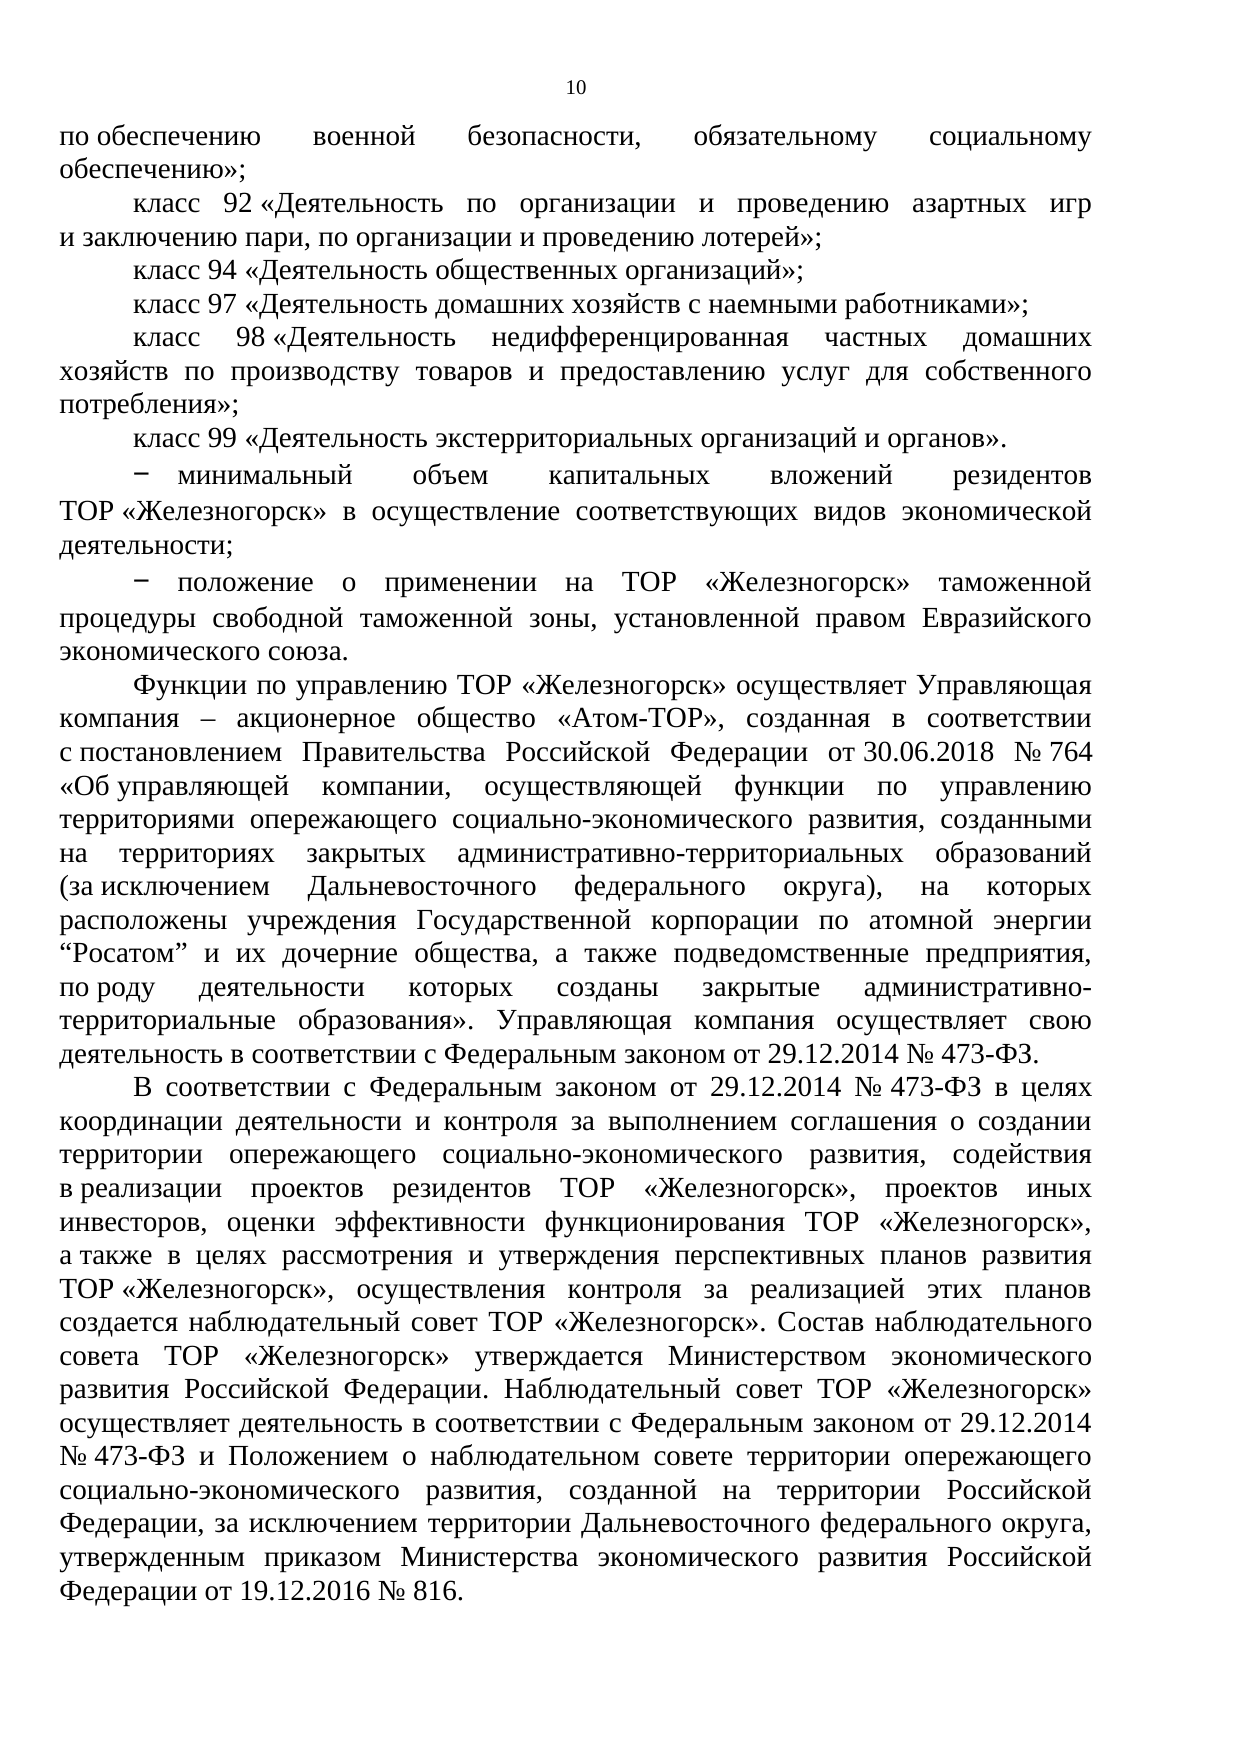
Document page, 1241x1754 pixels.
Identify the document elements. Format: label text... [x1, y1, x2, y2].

text Функции по управлению ТОР «Железногорск» осуществляет Управляющая компания – акционерное общество «Атом-ТОР», созданная в соответствии с постановлением Правительства Российской Федерации от 30.06.2018 № 764 «Об управляющей компании, осуществляющей функции по управлению территориями опережающего социально-экономического развития, созданными на территориях закрытых административно-территориальных образований (за исключением Дальневосточного федерального округа), на которых расположены учреждения Государственной корпорации по атомной энергии “Росатом” и их дочерние общества, а также подведомственные предприятия, по роду деятельности которых созданы закрытые административно-территориальные образования». Управляющая компания осуществляет свою деятельность в соответствии с Федеральным законом от 29.12.2014 № 473-ФЗ. [59, 667, 1092, 1069]
text класс 98 «Деятельность недифференцированная частных домашних хозяйств по производству товаров и предоставлению услуг для собственного потребления»; [59, 319, 1092, 420]
text класс 94 «Деятельность общественных организаций»; [59, 252, 1092, 286]
text В соответствии с Федеральным законом от 29.12.2014 № 473-ФЗ в целях координации деятельности и контроля за выполнением соглашения о создании территории опережающего социально-экономического развития, содействия в реализации проектов резидентов ТОР «Железногорск», проектов иных инвесторов, оценки эффективности функционирования ТОР «Железногорск», а также в целях рассмотрения и утверждения перспективных планов развития ТОР «Железногорск», осуществления контроля за реализацией этих планов создается наблюдательный совет ТОР «Железногорск». Состав наблюдательного совета ТОР «Железногорск» утверждается Министерством экономического развития Российской Федерации. Наблюдательный совет ТОР «Железногорск» осуществляет деятельность в соответствии с Федеральным законом от 29.12.2014 № 473-ФЗ и Положением о наблюдательном совете территории опережающего социально-экономического развития, созданной на территории Российской Федерации, за исключением территории Дальневосточного федерального округа, утвержденным приказом Министерства экономического развития Российской Федерации от 19.12.2016 № 816. [59, 1069, 1092, 1606]
list минимальный объем капитальных вложений резидентов ТОР «Железногорск» в осуществление соответствующих видов экономической деятельности; [59, 453, 1092, 560]
text класс 99 «Деятельность экстерриториальных организаций и органов». [59, 420, 1092, 453]
text класс 97 «Деятельность домашних хозяйств с наемными работниками»; [59, 286, 1092, 319]
text класс 92 «Деятельность по организации и проведению азартных игр и заключению пари, по организации и проведению лотерей»; [59, 185, 1092, 252]
list положение о применении на ТОР «Железногорск» таможенной процедуры свободной таможенной зоны, установленной правом Евразийского экономического союза. [59, 560, 1092, 667]
text класс 84 «Деятельность органов государственного управления по обеспечению военной безопасности, обязательному социальному обеспечению»; [59, 118, 1092, 185]
